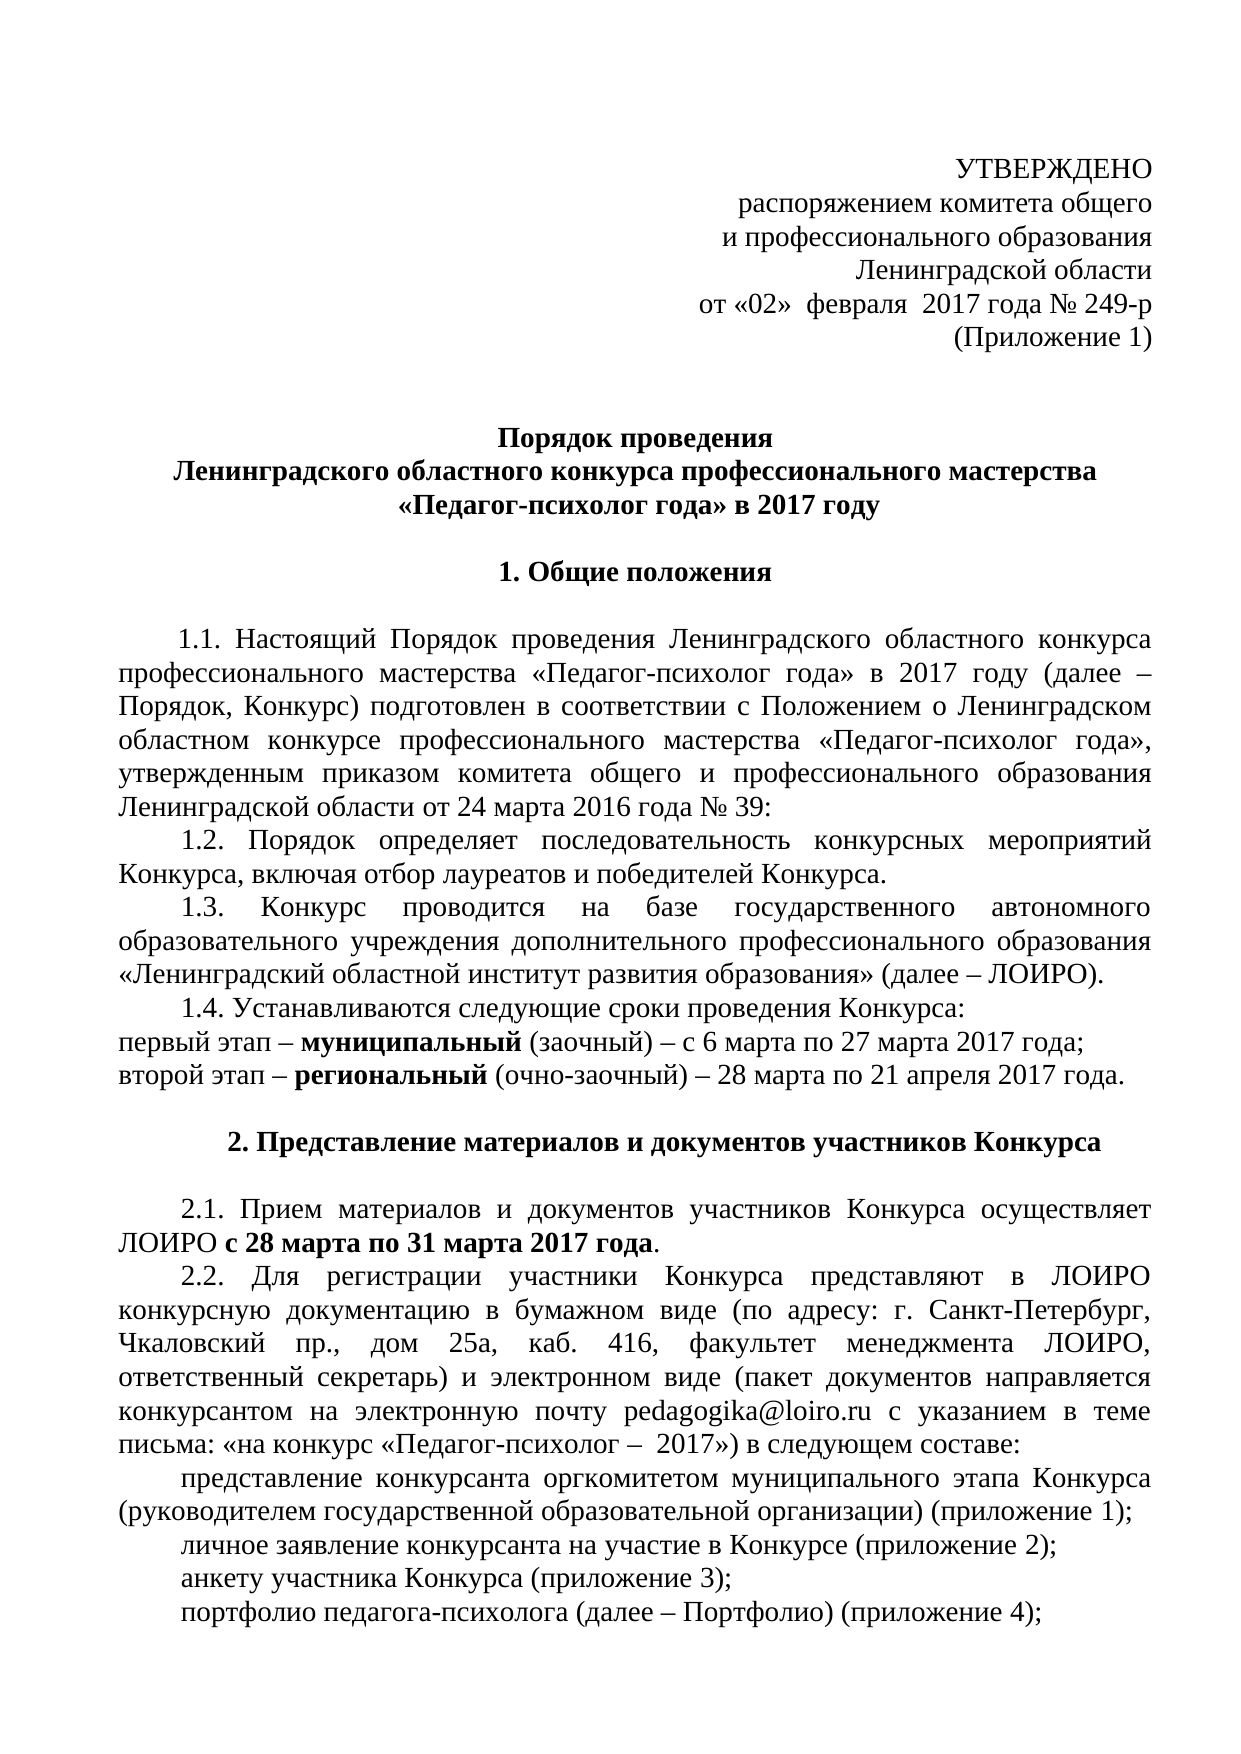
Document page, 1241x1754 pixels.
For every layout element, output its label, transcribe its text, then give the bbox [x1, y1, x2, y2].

text 1.4. Устанавливаются следующие сроки проведения Конкурса: [118, 990, 1152, 1024]
text 1.3. Конкурс проводится на базе государственного автономного образовательного учреждения дополнительного профессионального образования «Ленинградский областной институт развития образования» (далее – ЛОИРО). [118, 889, 1152, 990]
text 1.2. Порядок определяет последовательность конкурсных мероприятий Конкурса, включая отбор лауреатов и победителей Конкурса. [118, 822, 1152, 889]
text второй этап – региональный (очно-заочный) – 28 марта по 21 апреля 2017 года. [118, 1057, 1152, 1091]
text (Приложение 1) [118, 319, 1152, 353]
text 2.1. Прием материалов и документов участников Конкурса осуществляет ЛОИРО с 28 марта по 31 марта 2017 года. [118, 1191, 1152, 1258]
text 1.1. Настоящий Порядок проведения Ленинградского областного конкурса профессионального мастерства «Педагог-психолог года» в 2017 году (далее – Порядок, Конкурс) подготовлен в соответствии с Положением о Ленинградском областном конкурсе профессионального мастерства «Педагог-психолог года», утвержденным приказом комитета общего и профессионального образования Ленинградской области от 24 марта 2016 года № 39: [118, 621, 1152, 822]
text анкету участника Конкурса (приложение 3); [118, 1560, 1152, 1594]
text 2.2. Для регистрации участники Конкурса представляют в ЛОИРО конкурсную документацию в бумажном виде (по адресу: г. Санкт-Петербург, Чкаловский пр., дом 25а, каб. 416, факультет менеджмента ЛОИРО, ответственный секретарь) и электронном виде (пакет документов направляется конкурсантом на электронную почту pedagogika@loiro.ru с указанием в теме письма: «на конкурс «Педагог-психолог – 2017») в следующем составе: [118, 1258, 1152, 1460]
text 1. Общие положения [118, 554, 1152, 588]
text Ленинградского областного конкурса профессионального мастерства [118, 453, 1152, 487]
text первый этап – муниципальный (заочный) – с 6 марта по 27 марта 2017 года; [118, 1024, 1152, 1057]
text и профессионального образования [118, 219, 1152, 252]
text Порядок проведения [118, 420, 1152, 453]
text портфолио педагога-психолога (далее – Портфолио) (приложение 4); [118, 1594, 1152, 1627]
text представление конкурсанта оргкомитетом муниципального этапа Конкурса (руководителем государственной образовательной организации) (приложение 1); [118, 1460, 1152, 1527]
text распоряжением комитета общего [118, 185, 1152, 219]
text «Педагог-психолог года» в 2017 году [118, 487, 1152, 521]
text УТВЕРЖДЕНО [118, 152, 1152, 185]
text от «02» февраля 2017 года № 249-р [118, 286, 1152, 319]
text 2. Представление материалов и документов участников Конкурса [118, 1124, 1148, 1158]
text Ленинградской области [118, 252, 1152, 286]
text личное заявление конкурсанта на участие в Конкурсе (приложение 2); [118, 1527, 1152, 1560]
